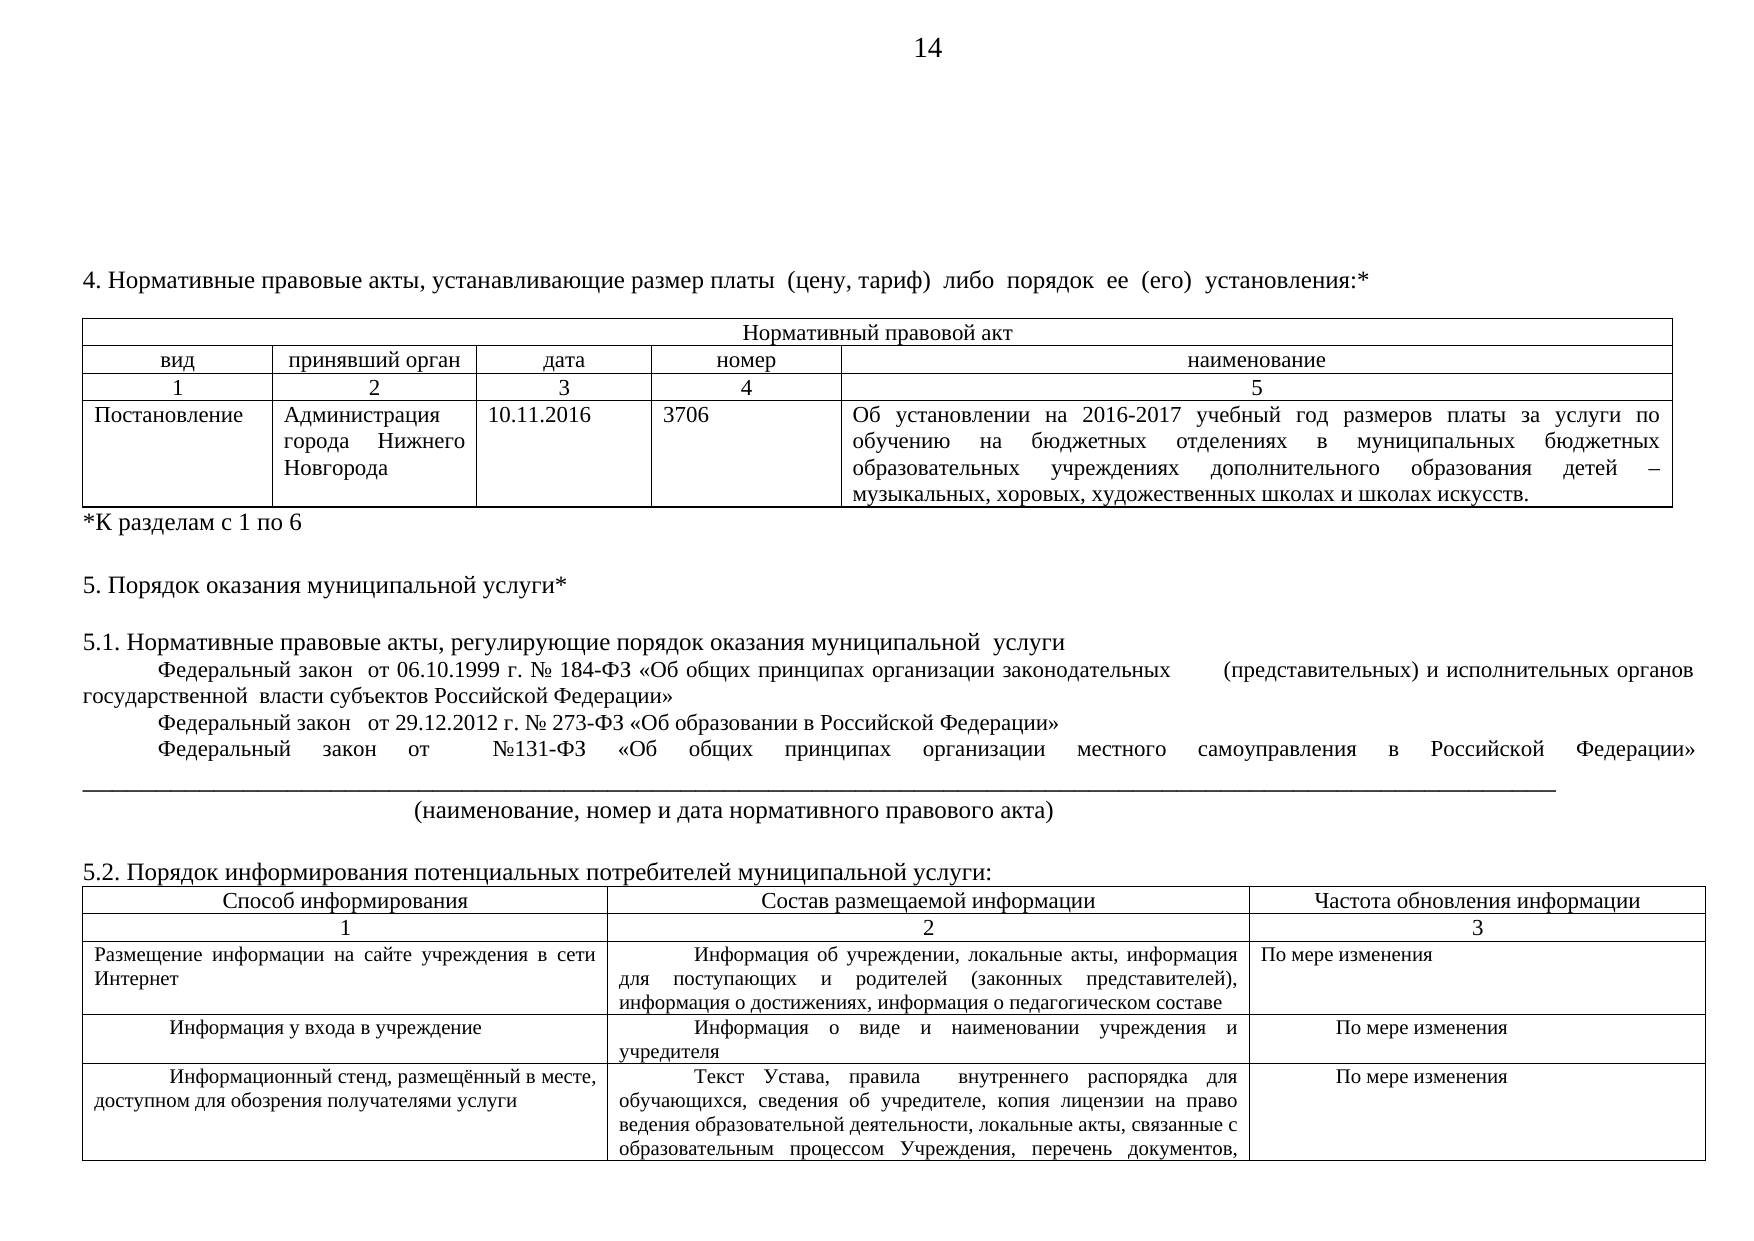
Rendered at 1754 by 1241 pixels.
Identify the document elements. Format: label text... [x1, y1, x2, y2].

table_cell По мере изменения [1250, 1015, 1705, 1063]
table_cell 4 [652, 374, 841, 400]
text (наименование, номер и дата нормативного правового акта) [83, 795, 1698, 824]
text Федеральный закон от №131-ФЗ «Об общих принципах организации местного самоуправления в Российской Федерации» _____________________________________________________________________________________________________ [83, 735, 1698, 795]
text Федеральный закон от 29.12.2012 г. № 273-ФЗ «Об образовании в Российской Федерации» [83, 709, 1698, 735]
table_cell 3 [477, 374, 651, 400]
table_cell Информация у входа в учреждение [83, 1015, 607, 1063]
text 5.1. Нормативные правовые акты, регулирующие порядок оказания муниципальной услуги [83, 627, 1698, 656]
table_header Частота обновления информации [1250, 887, 1705, 913]
text 5.2. Порядок информирования потенциальных потребителей муниципальной услуги: [83, 857, 1698, 886]
table_cell Постановление [83, 401, 272, 506]
table_header Нормативный правовой акт [83, 319, 1672, 345]
table_cell Об установлении на 2016-2017 учебный год размеров платы за услуги по обучению на бюджетных отделениях в муниципальных бюджетных образовательных учреждениях дополнительного образования детей – музыкальных, хоровых, художественных школах и школах искусств. [842, 401, 1672, 506]
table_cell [608, 1064, 1249, 1160]
table_cell 1 [83, 914, 607, 941]
table_cell вид [83, 346, 272, 372]
text Федеральный закон от 06.10.1999 г. № 184-ФЗ «Об общих принципах организации законодательных (представительных) и исполнительных органов государственной власти субъектов Российской Федерации» [83, 656, 1698, 709]
table_cell 10.11.2016 [477, 401, 651, 506]
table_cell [83, 1064, 607, 1160]
table_cell 1 [83, 374, 272, 400]
text 4. Нормативные правовые акты, устанавливающие размер платы (цену, тариф) либо порядок ее (его) установления:* [83, 265, 1698, 294]
table_cell 2 [273, 374, 476, 400]
table_cell Информация о виде и наименовании учреждения и учредителя [608, 1015, 1249, 1063]
text *К разделам с 1 по 6 [83, 507, 1698, 536]
text 5. Порядок оказания муниципальной услуги* [83, 570, 1698, 598]
table_cell принявший орган [273, 346, 476, 372]
table_cell дата [477, 346, 651, 372]
table_cell Администрация города Нижнего Новгорода [273, 401, 476, 506]
table_cell 2 [608, 914, 1249, 941]
table_cell Размещение информации на сайте учреждения в сети Интернет [83, 942, 607, 1014]
table_cell 3 [1250, 914, 1705, 941]
table_cell 3706 [652, 401, 841, 506]
table_cell номер [652, 346, 841, 372]
table_header Состав размещаемой информации [608, 887, 1249, 913]
table_cell 5 [842, 374, 1672, 400]
table_cell По мере изменения [1250, 1064, 1705, 1160]
table_cell наименование [842, 346, 1672, 372]
table_cell Информация об учреждении, локальные акты, информация для поступающих и родителей (законных представителей), информация о достижениях, информация о педагогическом составе [608, 942, 1249, 1014]
table_header Способ информирования [83, 887, 607, 913]
table_cell По мере изменения [1250, 942, 1705, 1014]
